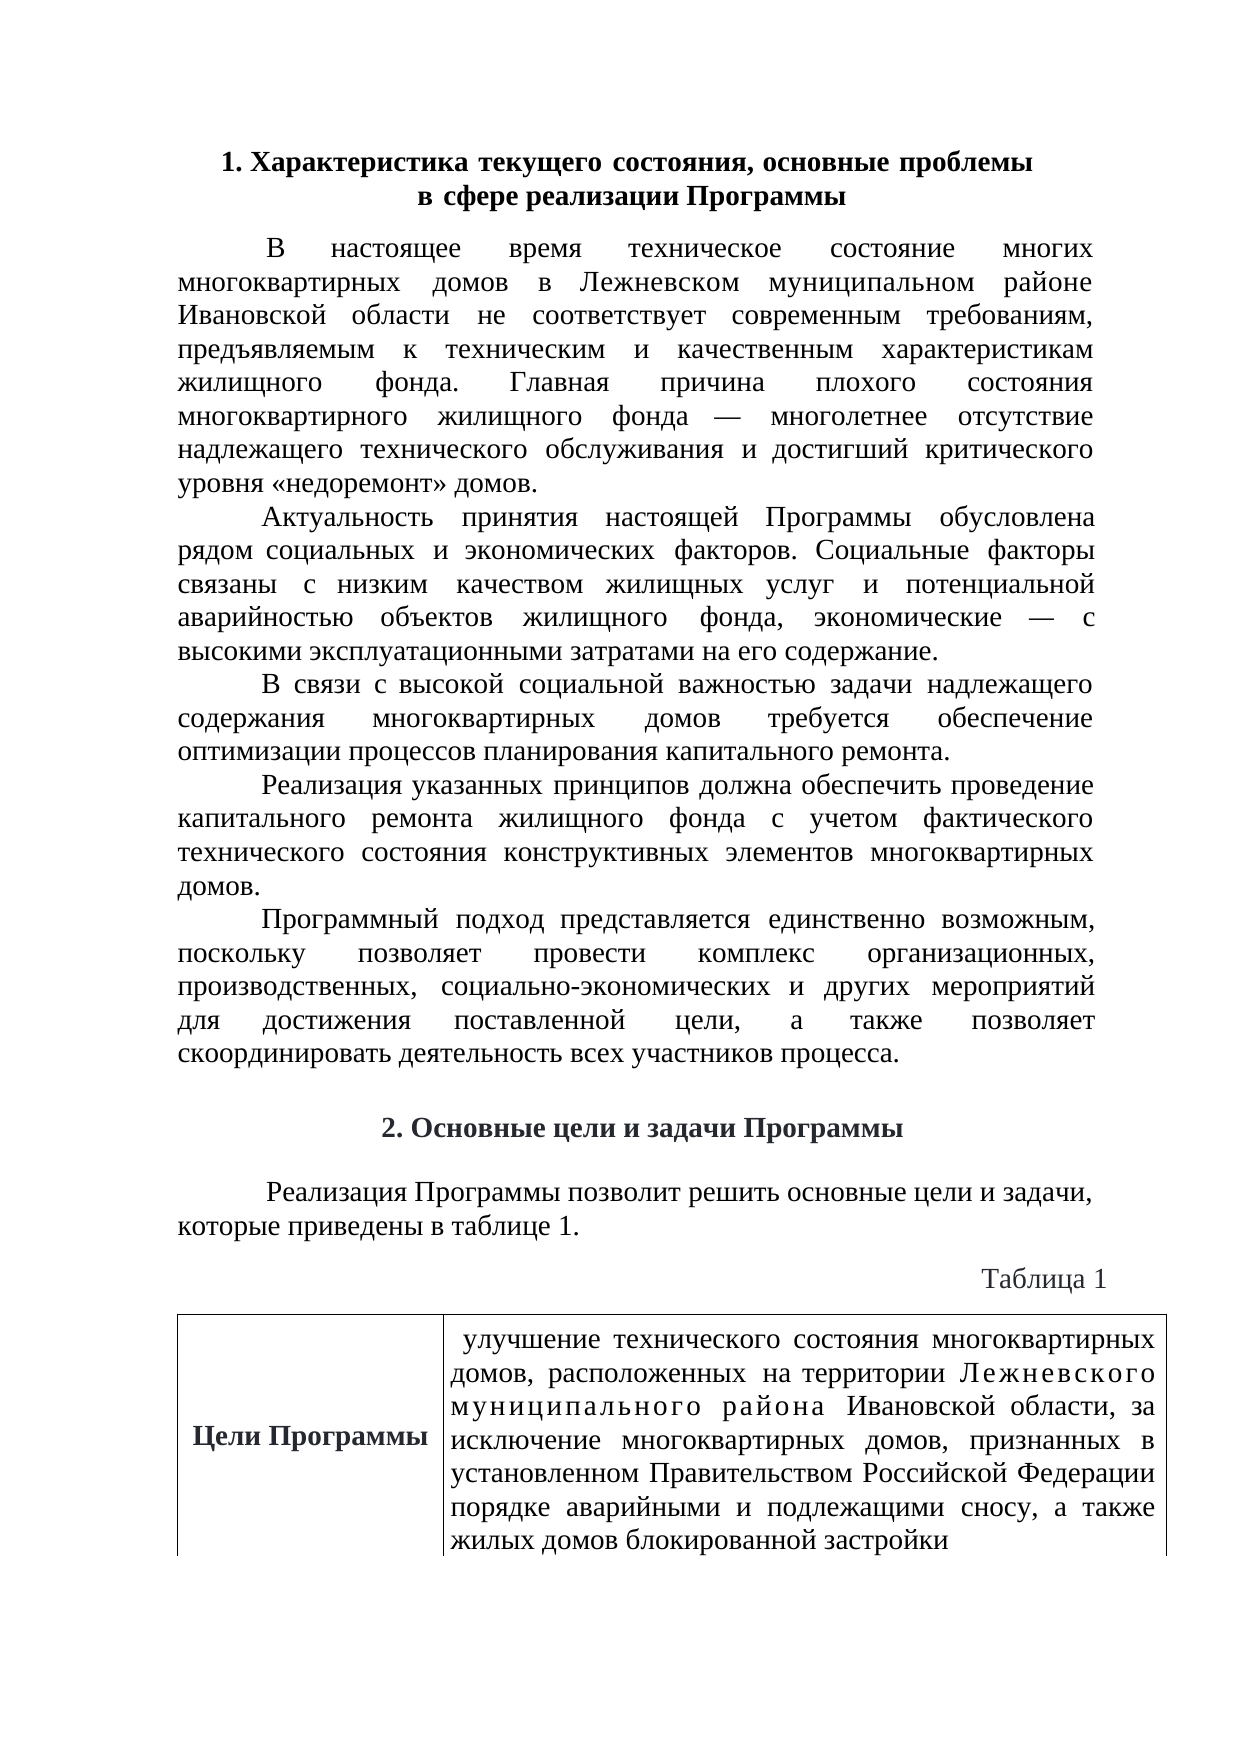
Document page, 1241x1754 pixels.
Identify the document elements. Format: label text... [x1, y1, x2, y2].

text 1. Характеристика текущего состояния, основные проблемы в сфере реализации Программы [177, 144, 1086, 211]
subtitle 2. Основные цели и задачи Программы [177, 1111, 1107, 1144]
table_header Цели Программы [178, 1315, 443, 1556]
text В настоящее время техническое состояние многих многоквартирных домов в Лежневском муниципальном районе Ивановской области не соответствует современным требованиям, предъявляемым к техническим и качественным характеристикам жилищного фонда. Главная причина плохого состояния многоквартирного жилищного фонда — многолетнее отсутствие надлежащего технического обслуживания и достигший критического уровня «недоремонт» домов. [177, 230, 1093, 499]
text В связи с высокой социальной важностью задачи надлежащего содержания многоквартирных домов требуется обеспечение оптимизации процессов планирования капитального ремонта. [177, 666, 1093, 767]
text Программный подход представляется единственно возможным, поскольку позволяет провести комплекс организационных, производственных, социально-экономических и других мероприятий для достижения поставленной цели, а также позволяет скоординировать деятельность всех участников процесса. [177, 901, 1095, 1069]
text Актуальность принятия настоящей Программы обусловлена рядом социальных и экономических факторов. Социальные факторы связаны с низким качеством жилищных услуг и потенциальной аварийностью объектов жилищного фонда, экономические — с высокими эксплуатационными затратами на его содержание. [177, 499, 1095, 666]
table_header улучшение технического состояния многоквартирных домов, расположенных на территории Лежневского муниципального района Ивановской области, за исключение многоквартирных домов, признанных в установленном Правительством Российской Федерации порядке аварийными и подлежащими сносу, а также жилых домов блокированной застройки [444, 1315, 1166, 1556]
text Таблица 1 [177, 1261, 1107, 1294]
text Реализация указанных принципов должна обеспечить проведение капитального ремонта жилищного фонда с учетом фактического технического состояния конструктивных элементов многоквартирных домов. [177, 767, 1094, 901]
text Реализация Программы позволит решить основные цели и задачи, которые приведены в таблице 1. [177, 1174, 1107, 1242]
